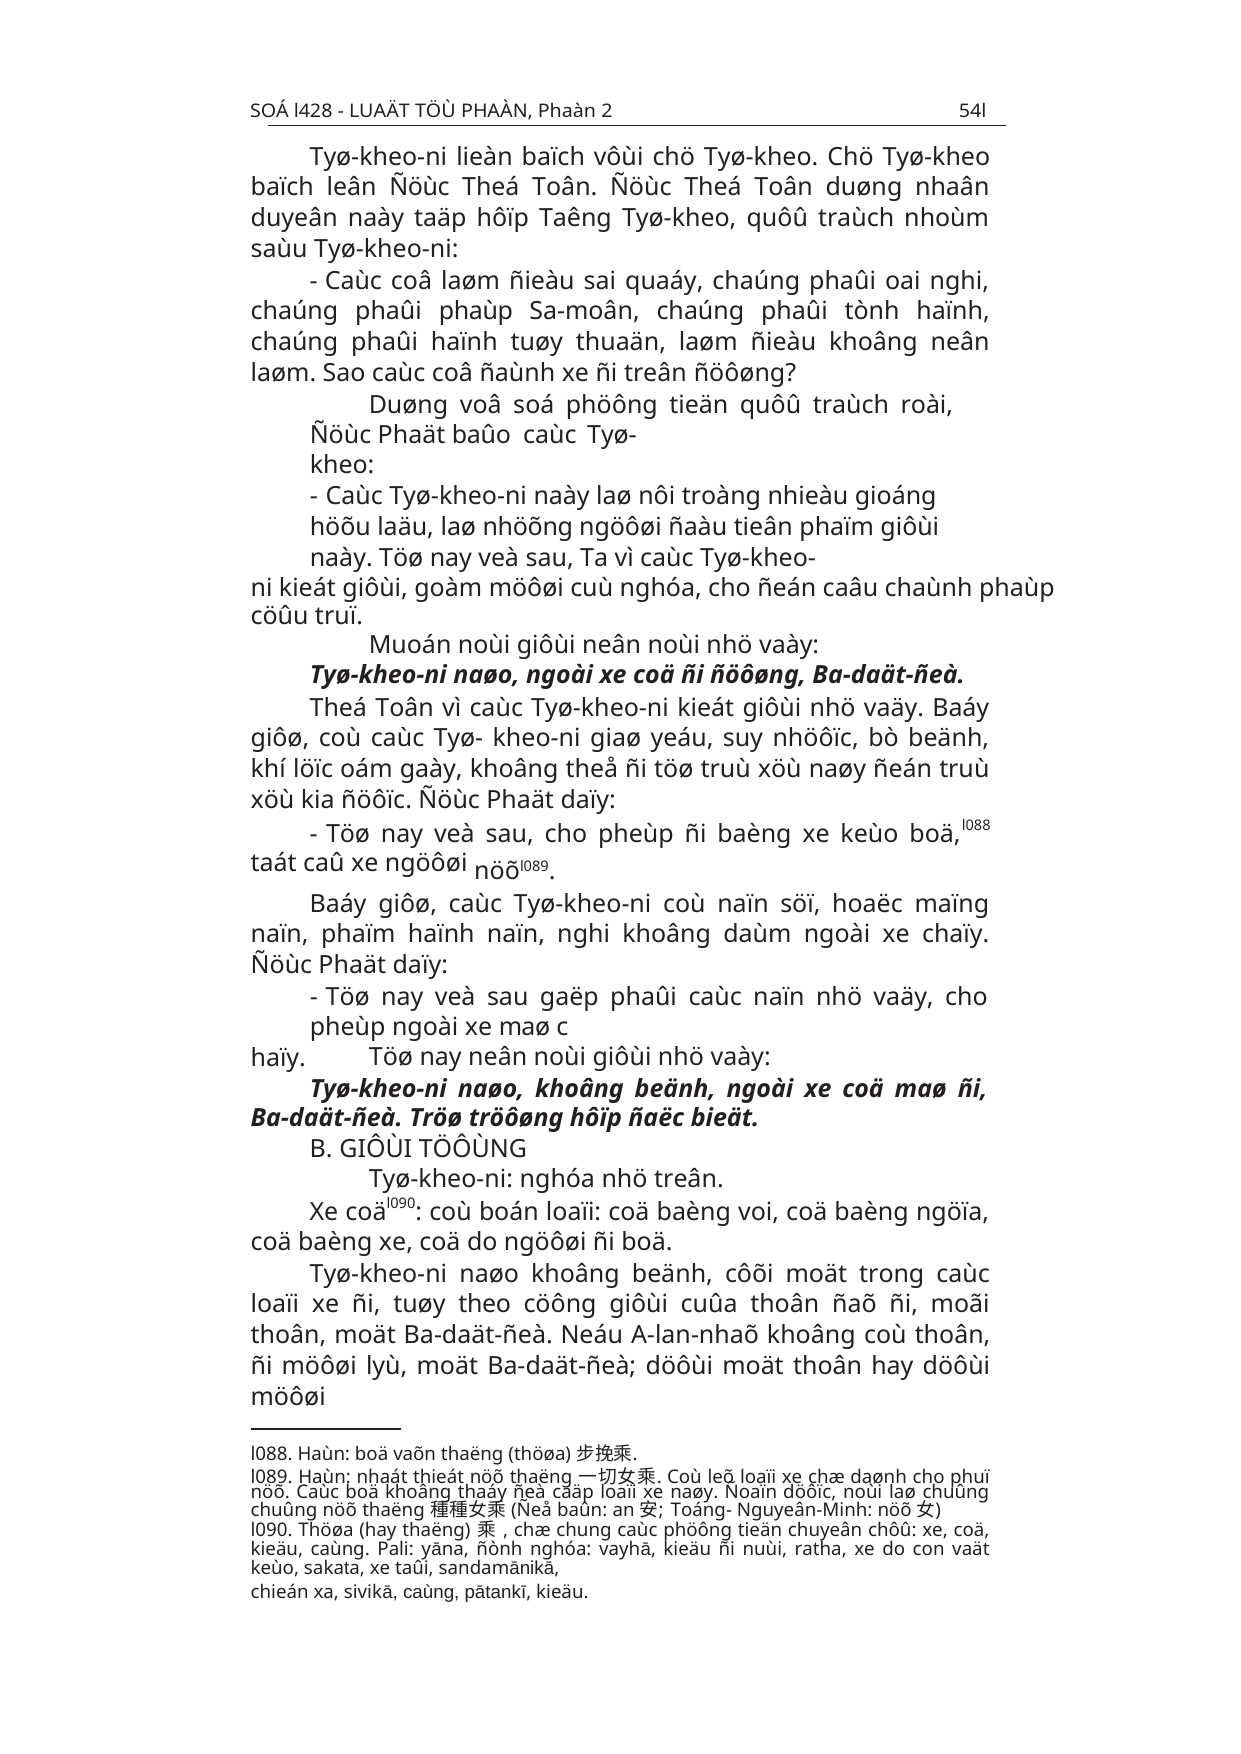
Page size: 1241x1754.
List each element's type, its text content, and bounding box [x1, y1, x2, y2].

text Duøng voâ soá phöông tieän quôû traùch roài, Ñöùc Phaät baûo caùc Tyø- [309, 389, 953, 451]
text Baáy giôø, caùc Tyø-kheo-ni coù naïn söï, hoaëc maïng naïn, phaïm haïnh naïn, nghi khoâng daùm ngoài xe chaïy. Ñöùc Phaät daïy: [250, 888, 990, 981]
text Tyø-kheo-ni naøo khoâng beänh, côõi moät trong caùc loaïi xe ñi, tuøy theo cöông giôùi cuûa thoân ñaõ ñi, moãi thoân, moät Ba-daät-ñeà. Neáu A-lan-nhaõ khoâng coù thoân, ñi möôøi lyù, moät Ba-daät-ñeà; döôùi moät thoân hay döôùi möôøi [250, 1257, 990, 1413]
text chieán xa, sivikā, caùng, pātankī, kieäu. [250, 1580, 1065, 1603]
list GIÔÙI TÖÔÙNG [309, 1134, 1065, 1163]
text SOÁ l428 - LUAÄT TÖÙ PHAÀN, Phaàn 2 54l [250, 97, 1065, 122]
subtitle Tyø-kheo-ni naøo, khoâng beänh, ngoài xe coä maø ñi, Ba-daät-ñeà. Tröø tröôøng hôïp ñaëc bieät. [250, 1074, 988, 1134]
list Caùc coâ laøm ñieàu sai quaáy, chaúng phaûi oai nghi, chaúng phaûi phaùp Sa-moân, chaúng phaûi tònh haïnh, chaúng phaûi haïnh tuøy thuaän, laøm ñieàu khoâng neân laøm. Sao caùc coâ ñaùnh xe ñi treân ñöôøng? [250, 265, 990, 389]
list Töø nay veà sau gaëp phaûi caùc naïn nhö vaäy, cho pheùp ngoài xe maø c [309, 981, 988, 1043]
subtitle Tyø-kheo-ni naøo, ngoài xe coä ñi ñöôøng, Ba-daät-ñeà. [309, 659, 1065, 690]
text Tyø-kheo-ni: nghóa nhö treân. [368, 1163, 1065, 1194]
text l090. Thöøa (hay thaëng) 乘 , chæ chung caùc phöông tieän chuyeân chôû: xe, coä, kieäu, caùng. Pali: yāna, ñònh nghóa: vayhā, kieäu ñi nuùi, ratha, xe do con vaät keùo, sakata, xe taûi, sandamānikā, [250, 1521, 990, 1580]
text Tyø-kheo-ni lieàn baïch vôùi chö Tyø-kheo. Chö Tyø-kheo baïch leân Ñöùc Theá Toân. Ñöùc Theá Toân duøng nhaân duyeân naày taäp hôïp Taêng Tyø-kheo, quôû traùch nhoùm saùu Tyø-kheo-ni: [250, 141, 990, 265]
list Töø nay veà sau, cho pheùp ñi baèng xe keùo boä,l088 taát caû xe ngöôøi nöõl089. [250, 817, 990, 887]
list Caùc Tyø-kheo-ni naày laø nôi troàng nhieàu gioáng höõu laäu, laø nhöõng ngöôøi ñaàu tieân phaïm giôùi naày. Töø nay veà sau, Ta vì caùc Tyø-kheo- [309, 480, 988, 574]
text haïy. Töø nay neân noùi giôùi nhö vaày: [250, 1043, 1065, 1072]
text Theá Toân vì caùc Tyø-kheo-ni kieát giôùi nhö vaäy. Baáy giôø, coù caùc Tyø- kheo-ni giaø yeáu, suy nhöôïc, bò beänh, khí löïc oám gaày, khoâng theå ñi töø truù xöù naøy ñeán truù xöù kia ñöôïc. Ñöùc Phaät daïy: [250, 692, 990, 816]
text Xe coäl090: coù boán loaïi: coä baèng voi, coä baèng ngöïa, coä baèng xe, coä do ngöôøi ñi boä. [250, 1195, 990, 1257]
text l089. Haùn: nhaát thieát nöõ thaëng 一切女乘. Coù leõ loaïi xe chæ daønh cho phuï nöõ. Caùc boä khoâng thaáy ñeà caäp loaïi xe naøy. Ñoaïn döôïc, noùi laø chuûng chuûng nöõ thaëng 種種女乘 (Ñeå baûn: an 安; Toáng- Nguyeân-Minh: nöõ 女) [250, 1469, 990, 1521]
text ni kieát giôùi, goàm möôøi cuù nghóa, cho ñeán caâu chaùnh phaùp cöûu truï. [250, 574, 1065, 631]
text l088. Haùn: boä vaõn thaëng (thöøa) 步挽乘. [250, 1438, 1065, 1466]
text Muoán noùi giôùi neân noùi nhö vaày: [368, 631, 1065, 659]
text kheo: [309, 451, 1065, 479]
